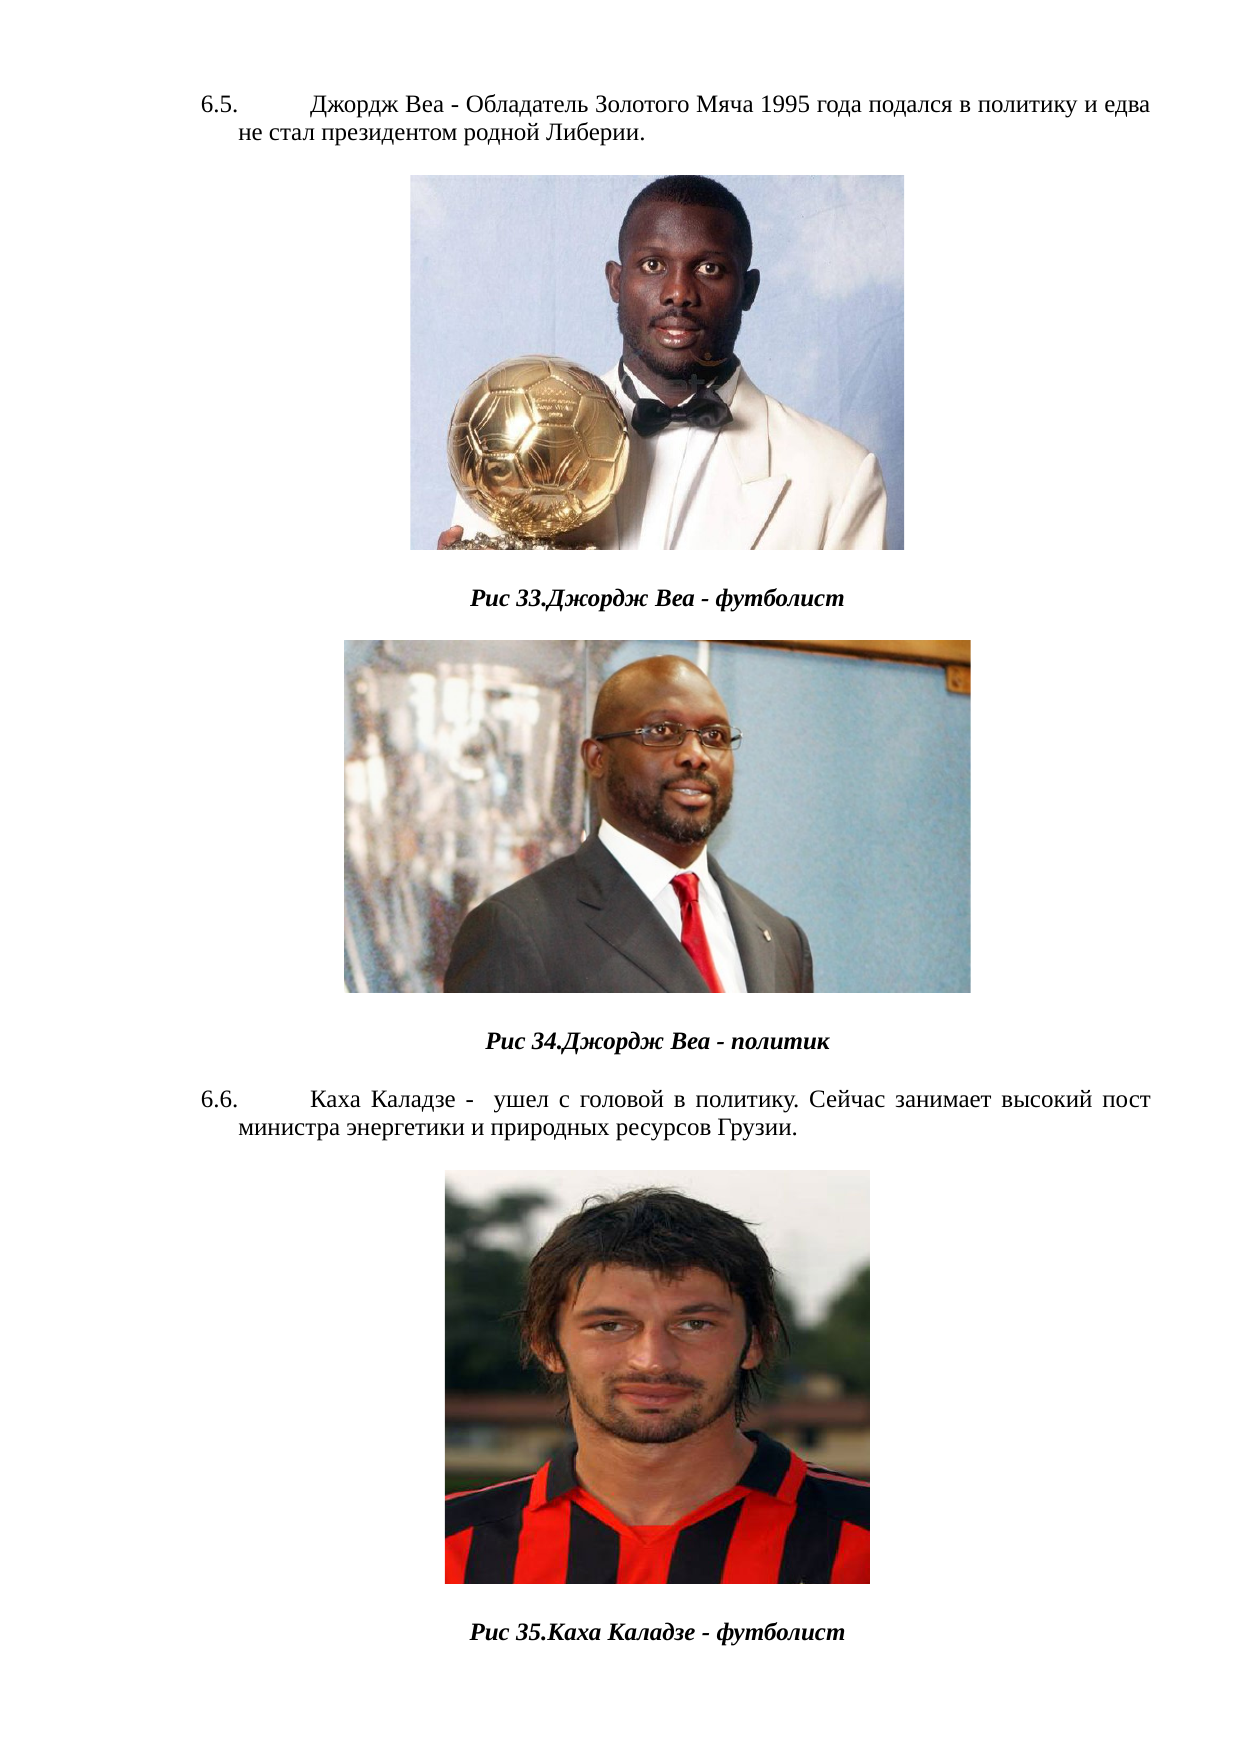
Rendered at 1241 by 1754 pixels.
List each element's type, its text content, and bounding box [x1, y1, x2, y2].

list Каха Каладзе - ушел с головой в политику. Сейчас занимает высокий пост министра энергетики и природных ресурсов Грузии. [201, 1084, 1152, 1141]
text Рис 34.Джордж Веа - политик [163, 1026, 1152, 1055]
picture [444, 1170, 870, 1584]
list Джордж Веа - Обладатель Золотого Мяча 1995 года подался в политику и едва не стал президентом родной Либерии. [201, 89, 1152, 146]
text Рис 33.Джордж Веа - футболист [163, 583, 1152, 611]
text Рис 35.Каха Каладзе - футболист [163, 1617, 1152, 1646]
picture [344, 640, 971, 993]
picture [410, 175, 905, 550]
